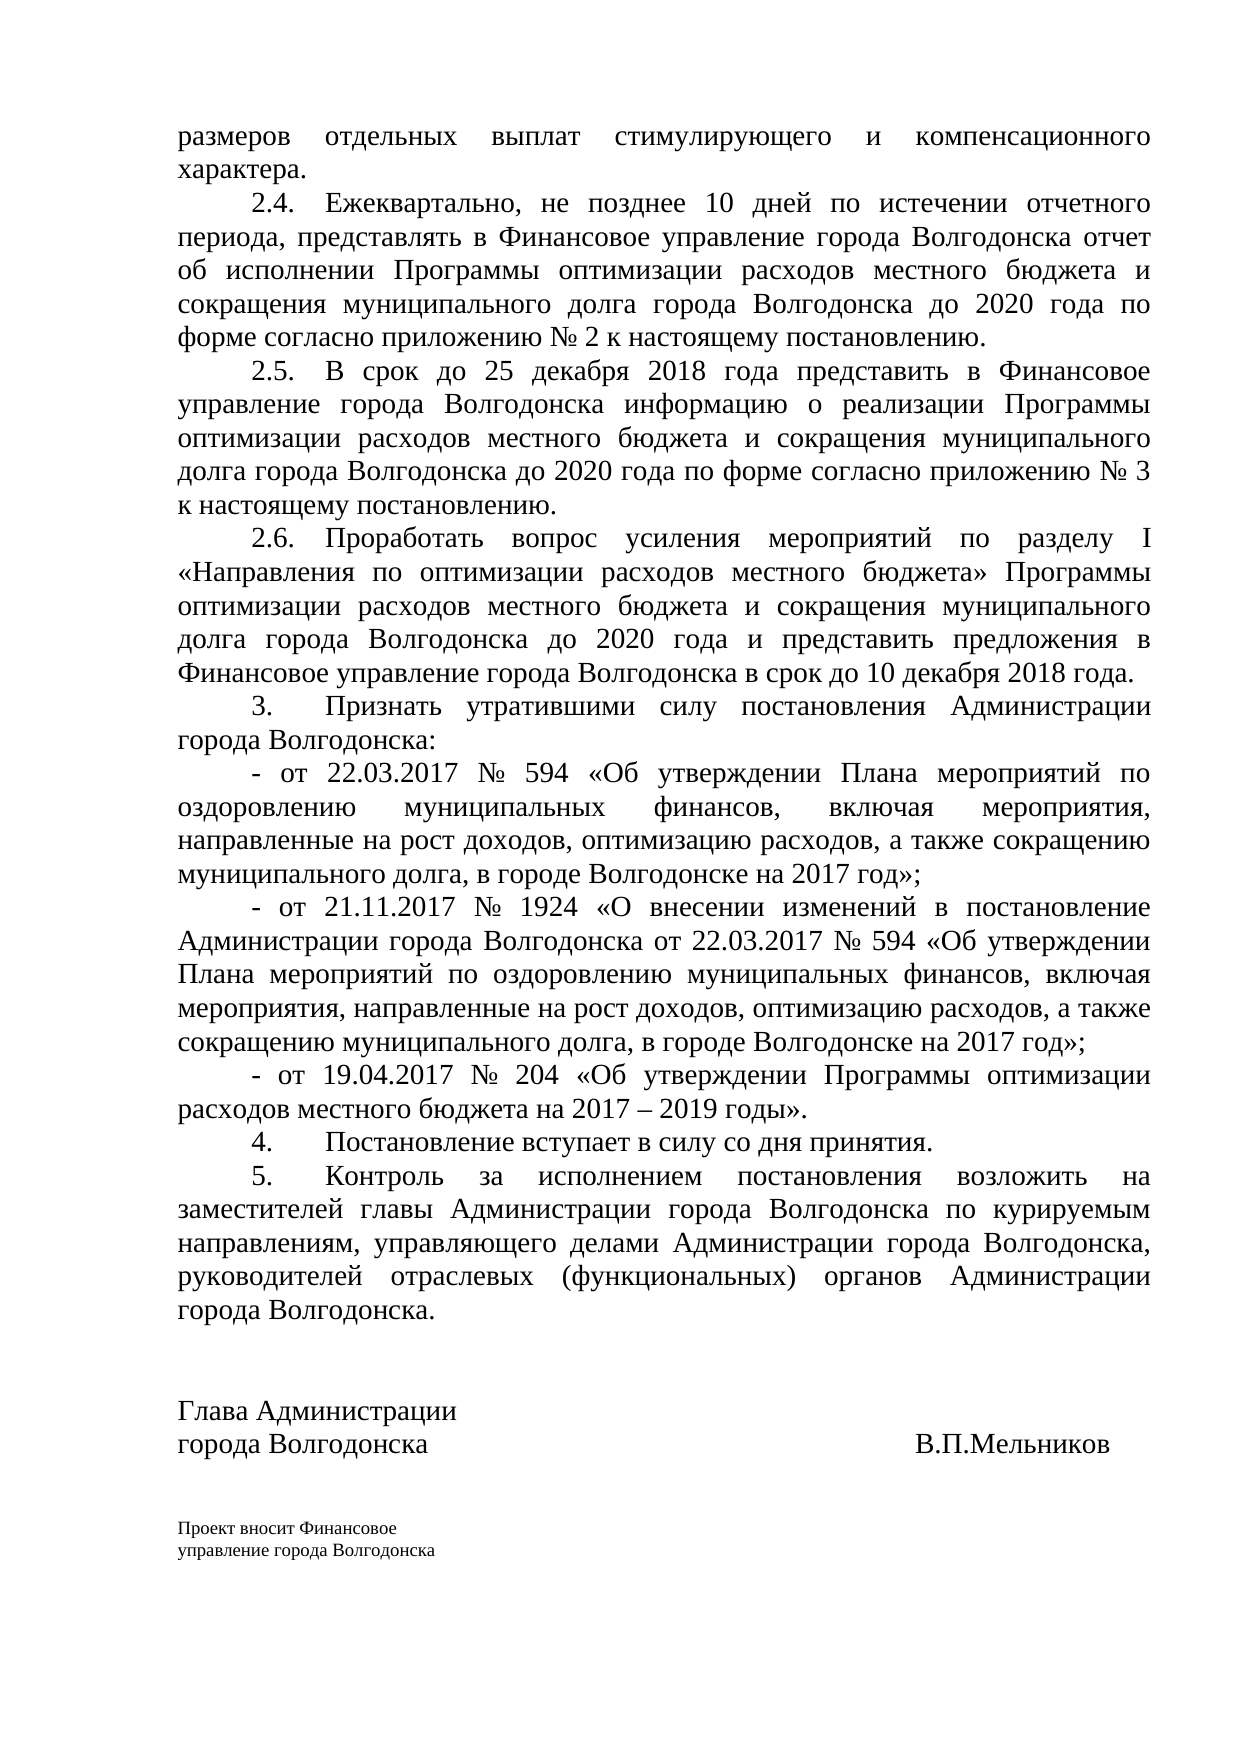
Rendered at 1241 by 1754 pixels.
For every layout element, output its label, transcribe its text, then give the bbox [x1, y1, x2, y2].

text Глава Администрации [177, 1393, 1152, 1426]
text города Волгодонска В.П.Мельников [177, 1426, 1152, 1460]
list Постановление вступает в силу со дня принятия. [177, 1124, 1152, 1158]
list Ежеквартально, не позднее 10 дней по истечении отчетного периода, представлять в Финансовое управление города Волгодонска отчет об исполнении Программы оптимизации расходов местного бюджета и сокращения муниципального долга города Волгодонска до 2020 года по форме согласно приложению № 2 к настоящему постановлению. [177, 185, 1152, 353]
list Признать утратившими силу постановления Администрации города Волгодонска: [177, 688, 1152, 755]
text - от 21.11.2017 № 1924 «О внесении изменений в постановление Администрации города Волгодонска от 22.03.2017 № 594 «Об утверждении Плана мероприятий по оздоровлению муниципальных финансов, включая мероприятия, направленные на рост доходов, оптимизацию расходов, а также сокращению муниципального долга, в городе Волгодонске на 2017 год»; [177, 889, 1152, 1057]
list Контроль за исполнением постановления возложить на заместителей главы Администрации города Волгодонска по курируемым направлениям, управляющего делами Администрации города Волгодонска, руководителей отраслевых (функциональных) органов Администрации города Волгодонска. [177, 1158, 1152, 1326]
list В срок до 25 декабря 2018 года представить в Финансовое управление города Волгодонска информацию о реализации Программы оптимизации расходов местного бюджета и сокращения муниципального долга города Волгодонска до 2020 года по форме согласно приложению № 3 к настоящему постановлению. [177, 353, 1152, 521]
text Проект вносит Финансовое [177, 1517, 1152, 1539]
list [177, 118, 1152, 185]
list Проработать вопрос усиления мероприятий по разделу I «Направления по оптимизации расходов местного бюджета» Программы оптимизации расходов местного бюджета и сокращения муниципального долга города Волгодонска до 2020 года и представить предложения в Финансовое управление города Волгодонска в срок до 10 декабря 2018 года. [177, 521, 1152, 688]
text - от 19.04.2017 № 204 «Об утверждении Программы оптимизации расходов местного бюджета на 2017 – 2019 годы». [177, 1057, 1152, 1124]
text - от 22.03.2017 № 594 «Об утверждении Плана мероприятий по оздоровлению муниципальных финансов, включая мероприятия, направленные на рост доходов, оптимизацию расходов, а также сокращению муниципального долга, в городе Волгодонске на 2017 год»; [177, 755, 1152, 889]
text управление города Волгодонска [177, 1539, 1152, 1560]
